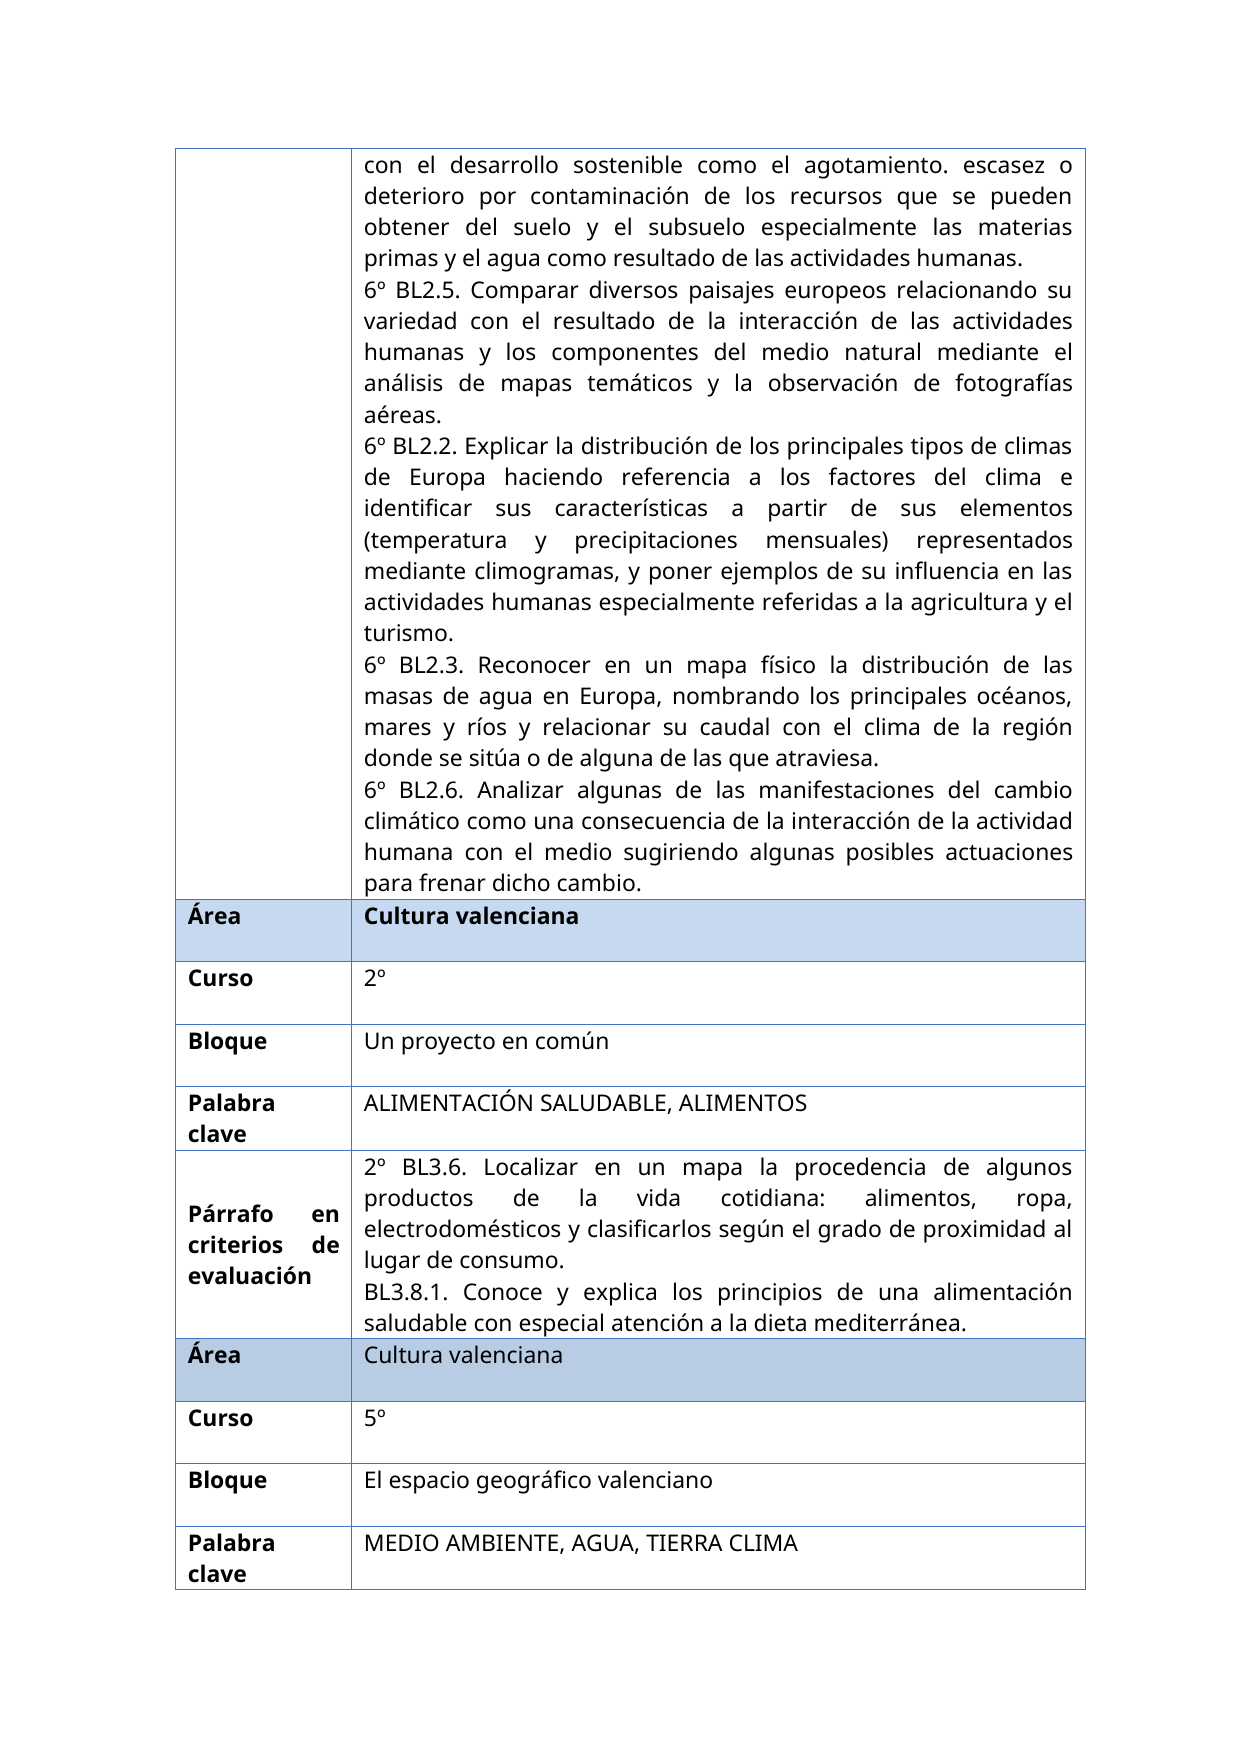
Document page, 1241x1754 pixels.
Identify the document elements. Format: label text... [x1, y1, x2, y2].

table_cell MEDIO AMBIENTE, AGUA, TIERRA CLIMA [352, 1527, 1085, 1589]
table_cell ALIMENTACIÓN SALUDABLE, ALIMENTOS [352, 1087, 1085, 1150]
table_cell Palabra clave [176, 1087, 351, 1150]
table_cell El espacio geográfico valenciano [352, 1464, 1085, 1526]
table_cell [176, 149, 351, 899]
table_cell Bloque [176, 1464, 351, 1526]
table_cell Curso [176, 962, 351, 1024]
table_cell Área [176, 1339, 351, 1401]
table_cell 2º BL3.6. Localizar en un mapa la procedencia de algunos productos de la vida cotidiana: alimentos, ropa, electrodomésticos y clasificarlos según el grado de proximidad al lugar de consumo. BL3.8.1. Conoce y explica los principios de una alimentación saludable con especial atención a la dieta mediterránea. [352, 1151, 1085, 1338]
table_cell 5º [352, 1402, 1085, 1463]
table_cell Cultura valenciana [352, 900, 1085, 961]
table_cell Palabra clave [176, 1527, 351, 1589]
table_cell Área [176, 900, 351, 961]
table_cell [352, 149, 1085, 899]
table_cell Párrafo en criterios de evaluación [176, 1151, 351, 1338]
table_cell Curso [176, 1402, 351, 1463]
table_cell Bloque [176, 1025, 351, 1086]
table_cell Un proyecto en común [352, 1025, 1085, 1086]
table_cell Cultura valenciana [352, 1339, 1085, 1401]
table_cell 2º [352, 962, 1085, 1024]
